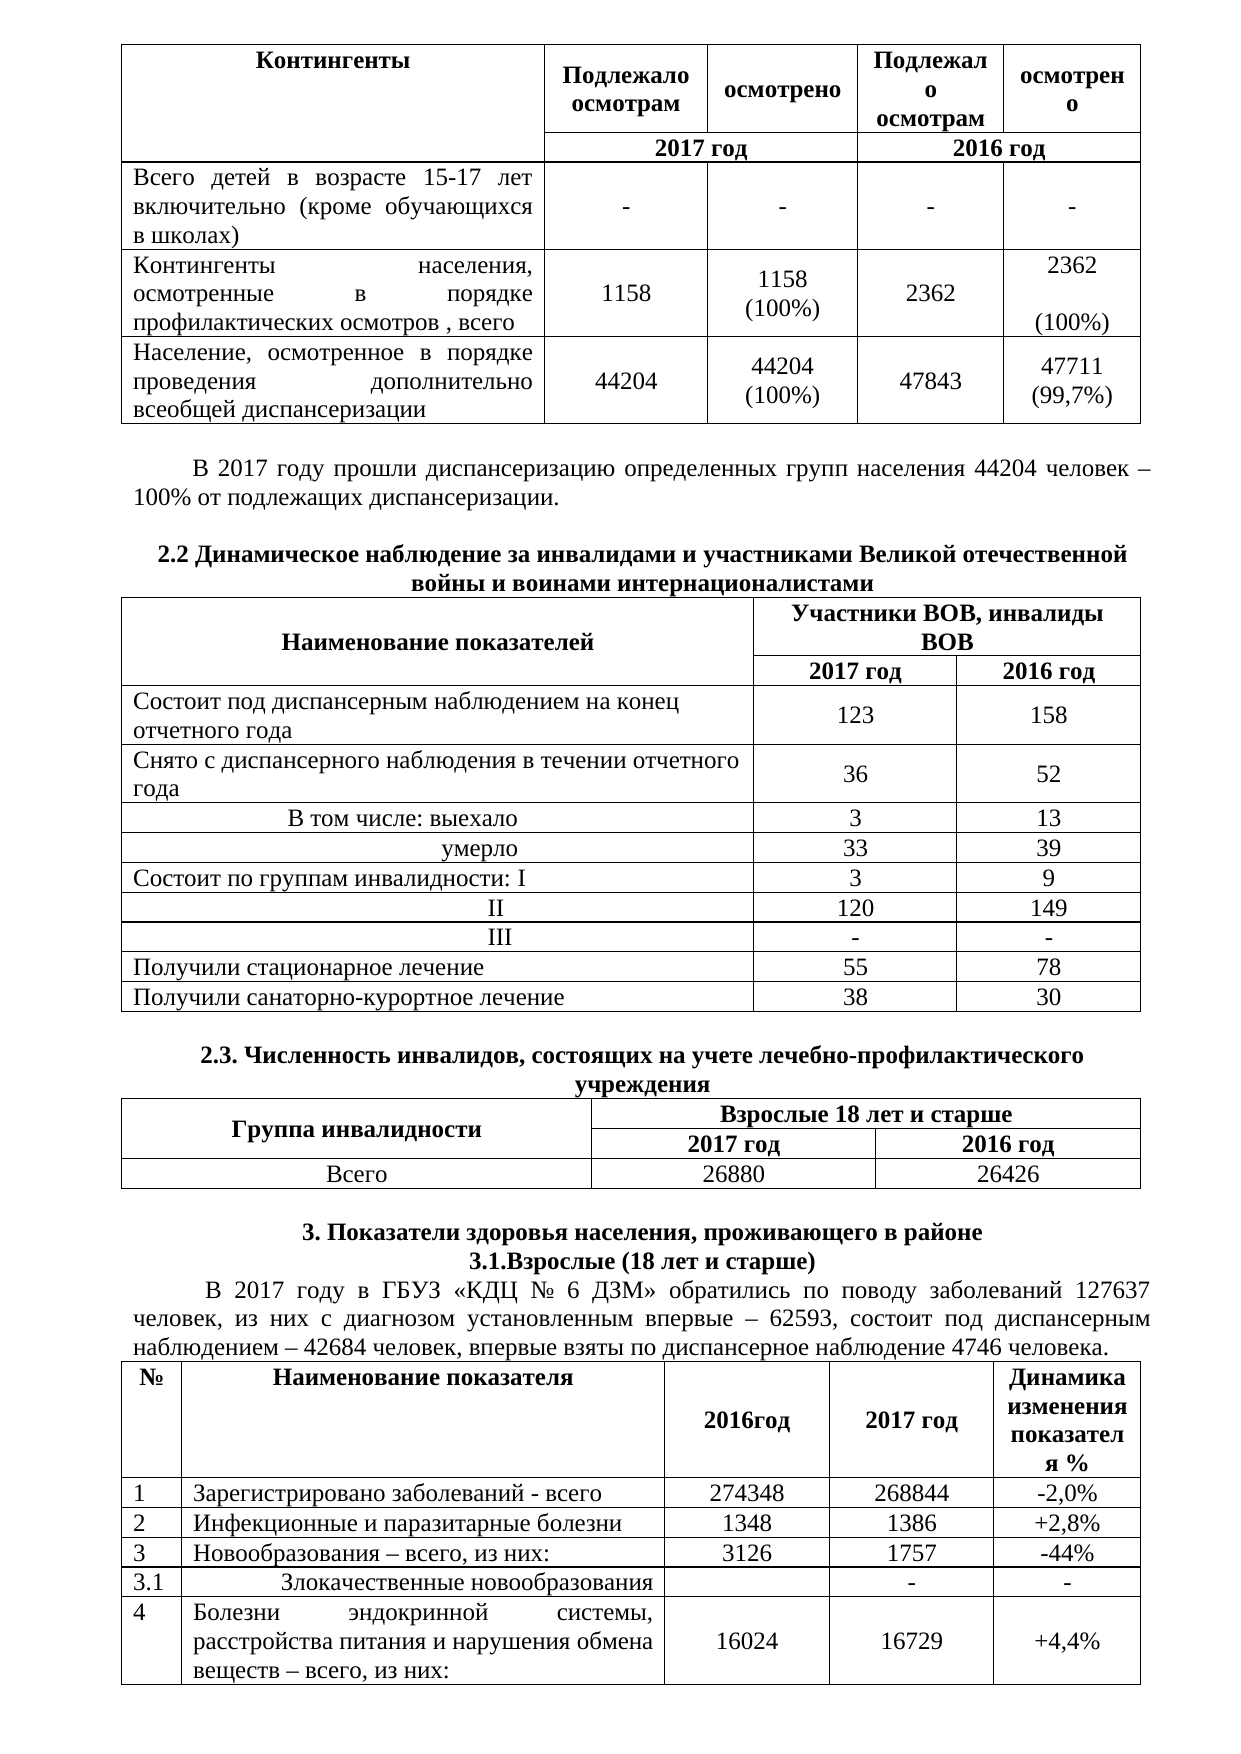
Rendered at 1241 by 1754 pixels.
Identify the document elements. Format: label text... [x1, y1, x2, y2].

table_cell 2016 год [858, 133, 1140, 161]
table_cell 3 [754, 803, 956, 832]
table_cell Злокачественные новообразования [182, 1568, 664, 1596]
table_cell 1 [122, 1478, 181, 1507]
text 3. Показатели здоровья населения, проживающего в районе [133, 1217, 1152, 1246]
table_cell 47843 [858, 337, 1003, 423]
table_cell Состоит под диспансерным наблюдением на конец отчетного года [122, 686, 753, 744]
table_cell Всего детей в возрасте 15-17 лет включительно (кроме обучающихся в школах) [122, 163, 544, 249]
table_header Контингенты [122, 45, 544, 161]
table_header 2017 год [830, 1362, 993, 1477]
table_cell Всего [122, 1159, 591, 1187]
table_cell [665, 1568, 829, 1596]
table_cell 3126 [665, 1538, 829, 1566]
table_cell Контингенты населения, осмотренные в порядке профилактических осмотров , всего [122, 250, 544, 336]
table_cell 1158 (100%) [708, 250, 857, 336]
table_cell 1757 [830, 1538, 993, 1566]
table_cell В том числе: выехало [122, 803, 753, 832]
table_cell 4 [122, 1597, 181, 1683]
table_cell +4,4% [994, 1597, 1140, 1683]
table_cell Новообразования – всего, из них: [182, 1538, 664, 1566]
table_cell 149 [957, 893, 1140, 921]
table_cell - [957, 923, 1140, 951]
table_cell 26880 [592, 1159, 875, 1187]
table_cell 1158 [545, 250, 707, 336]
table_header Взрослые 18 лет и старше [592, 1099, 1140, 1128]
table_cell 33 [754, 833, 956, 862]
text В 2017 году прошли диспансеризацию определенных групп населения 44204 человек – 100% от подлежащих диспансеризации. [133, 453, 1152, 511]
table_cell II [122, 893, 753, 921]
table_cell - [858, 163, 1003, 249]
table_cell Инфекционные и паразитарные болезни [182, 1508, 664, 1537]
table_cell 120 [754, 893, 956, 921]
table_cell 1386 [830, 1508, 993, 1537]
table_cell - [754, 923, 956, 951]
table_cell 2017 год [545, 133, 857, 161]
table_cell III [122, 923, 753, 951]
table_cell -44% [994, 1538, 1140, 1566]
table_header Группа инвалидности [122, 1099, 591, 1158]
table_cell 44204 (100%) [708, 337, 857, 423]
table_cell 38 [754, 982, 956, 1011]
table_header Наименование показателя [182, 1362, 664, 1477]
table_cell 39 [957, 833, 1140, 862]
table_cell -2,0% [994, 1478, 1140, 1507]
table_cell - [708, 163, 857, 249]
table_cell 36 [754, 745, 956, 802]
table_cell 274348 [665, 1478, 829, 1507]
table_header 2016год [665, 1362, 829, 1477]
table_cell 2016 год [876, 1129, 1140, 1158]
table_header Динамика изменения показателя % [994, 1362, 1140, 1477]
table_cell 44204 [545, 337, 707, 423]
text 2.3. Численность инвалидов, состоящих на учете лечебно-профилактического учреждения [133, 1041, 1152, 1098]
table_cell 13 [957, 803, 1140, 832]
table_cell 9 [957, 863, 1140, 892]
table_header № [122, 1362, 181, 1477]
table_cell 2362 [858, 250, 1003, 336]
table_cell 1348 [665, 1508, 829, 1537]
table_header Участники ВОВ, инвалиды ВОВ [754, 598, 1140, 655]
table_cell 16024 [665, 1597, 829, 1683]
table_cell 55 [754, 952, 956, 981]
table_cell 16729 [830, 1597, 993, 1683]
table_cell - [545, 163, 707, 249]
table_cell +2,8% [994, 1508, 1140, 1537]
table_cell 3.1 [122, 1568, 181, 1596]
table_cell 3 [754, 863, 956, 892]
table_cell 123 [754, 686, 956, 744]
table_cell 2016 год [957, 656, 1140, 685]
table_header Подлежало осмотрам [858, 45, 1003, 132]
text 3.1.Взрослые (18 лет и старше) [133, 1246, 1152, 1275]
table_cell 2 [122, 1508, 181, 1537]
table_cell Болезни эндокринной системы, расстройства питания и нарушения обмена веществ – всего, из них: [182, 1597, 664, 1683]
table_header осмотрено [1004, 45, 1140, 132]
table_cell 26426 [876, 1159, 1140, 1187]
table_cell Получили санаторно-курортное лечение [122, 982, 753, 1011]
table_cell - [1004, 163, 1140, 249]
table_cell 30 [957, 982, 1140, 1011]
table_cell Население, осмотренное в порядке проведения дополнительно всеобщей диспансеризации [122, 337, 544, 423]
table_header Подлежало осмотрам [545, 45, 707, 132]
table_cell умерло [122, 833, 753, 862]
table_cell 3 [122, 1538, 181, 1566]
table_header Наименование показателей [122, 598, 753, 685]
table_cell 268844 [830, 1478, 993, 1507]
table_cell 52 [957, 745, 1140, 802]
table_cell 2362 (100%) [1004, 250, 1140, 336]
text В 2017 году в ГБУЗ «КДЦ № 6 ДЗМ» обратились по поводу заболеваний 127637 человек, из них с диагнозом установленным впервые – 62593, состоит под диспансерным наблюдением – 42684 человек, впервые взяты по диспансерное наблюдение 4746 человека. [133, 1275, 1152, 1361]
table_cell Зарегистрировано заболеваний - всего [182, 1478, 664, 1507]
text 2.2 Динамическое наблюдение за инвалидами и участниками Великой отечественной войны и воинами интернационалистами [133, 539, 1152, 597]
table_cell 47711 (99,7%) [1004, 337, 1140, 423]
table_cell Снято с диспансерного наблюдения в течении отчетного года [122, 745, 753, 802]
table_cell - [994, 1568, 1140, 1596]
table_cell - [830, 1568, 993, 1596]
table_cell 78 [957, 952, 1140, 981]
table_cell 2017 год [592, 1129, 875, 1158]
table_cell Получили стационарное лечение [122, 952, 753, 981]
table_cell Состоит по группам инвалидности: I [122, 863, 753, 892]
table_cell 158 [957, 686, 1140, 744]
table_header осмотрено [708, 45, 857, 132]
table_cell 2017 год [754, 656, 956, 685]
